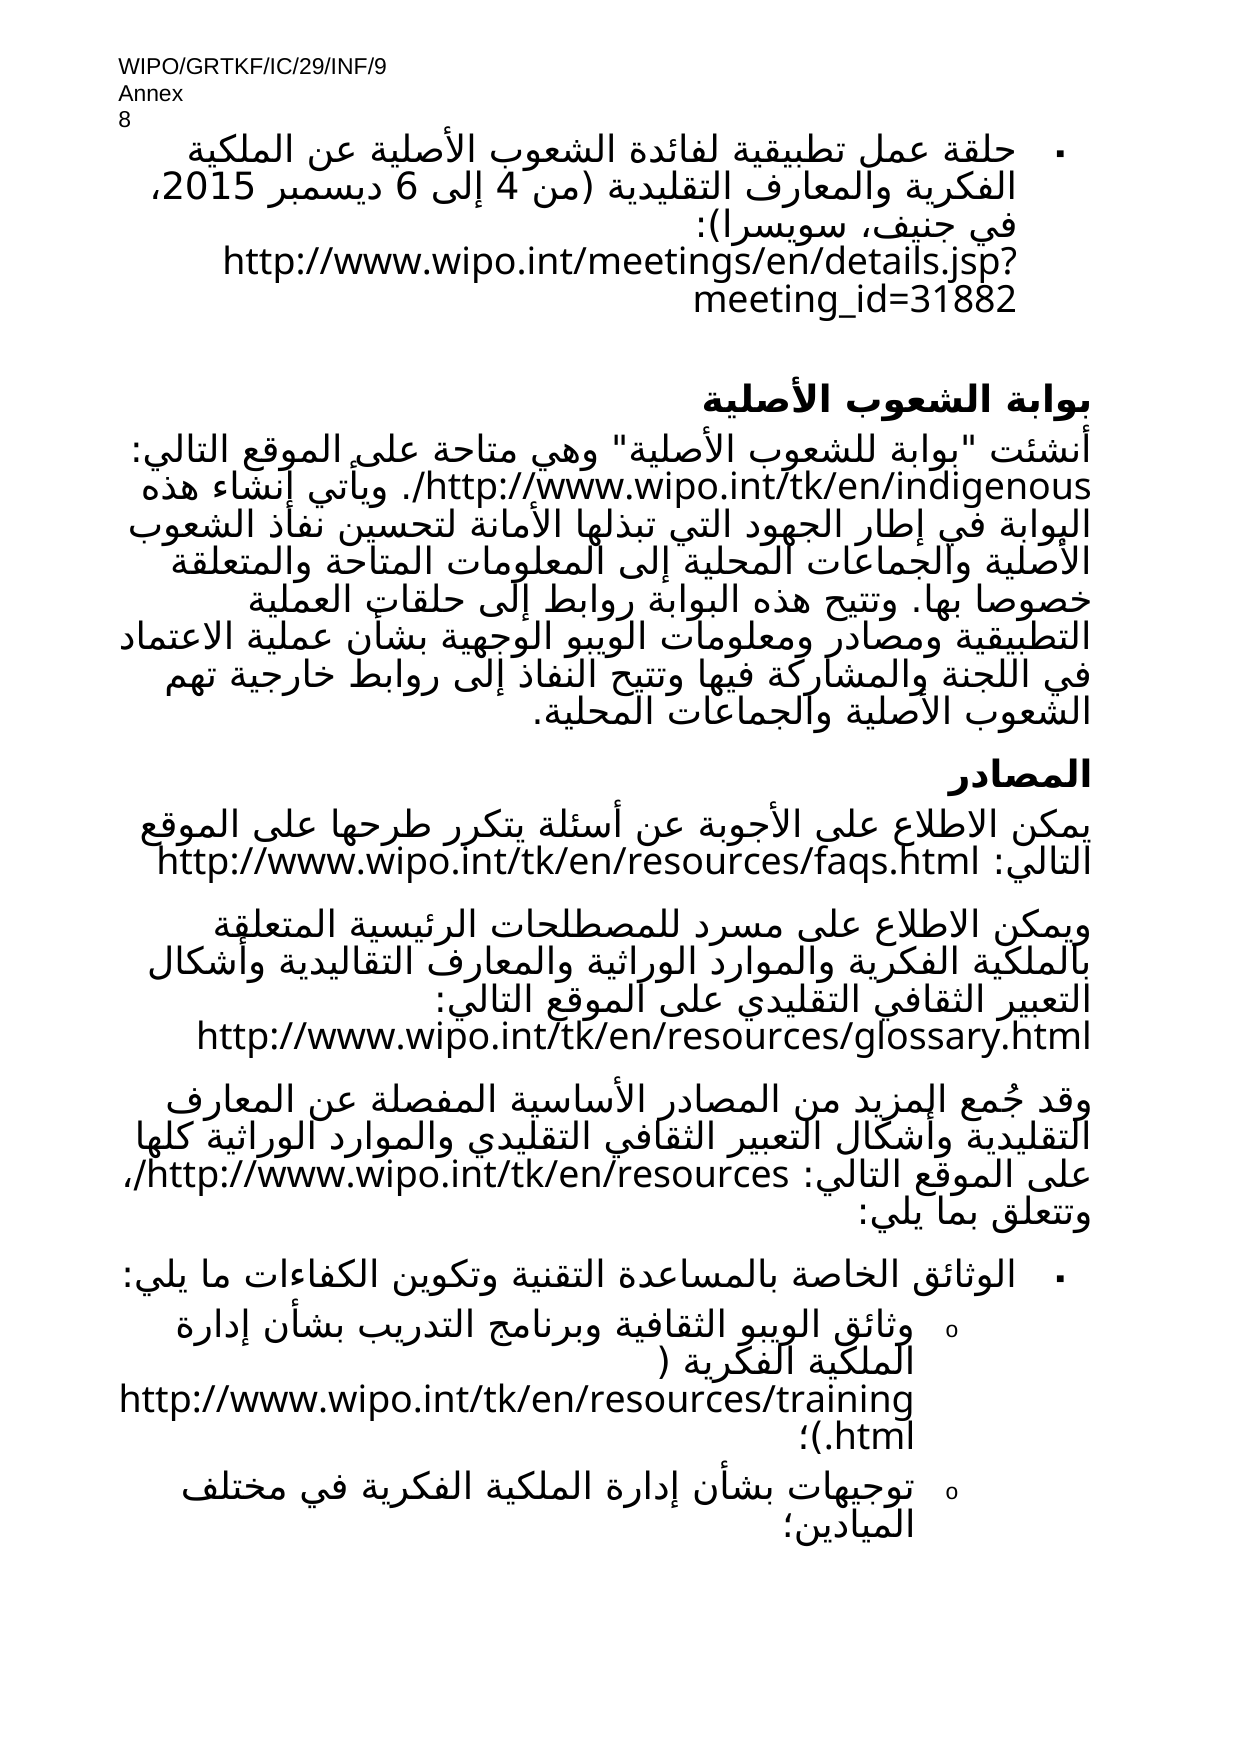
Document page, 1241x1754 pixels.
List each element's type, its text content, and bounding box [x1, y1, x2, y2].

text بوابة الشعوب الأصلية [118, 382, 1092, 420]
text ويمكن الاطلاع على مسرد للمصطلحات الرئيسية المتعلقة بالملكية الفكرية والموارد الوراثية والمعارف التقاليدية وأشكال التعبير الثقافي التقليدي على الموقع التالي: http://www.wipo.int/tk/en/resources/glossary.html [118, 907, 1092, 1057]
list حلقة عمل تطبيقية لفائدة الشعوب الأصلية عن الملكية الفكرية والمعارف التقليدية (من 4 إلى 6 ديسمبر 2015، في جنيف، سويسرا): http://www.wipo.int/meetings/en/details.jsp?meeting_id=31882 [118, 132, 1055, 320]
list توجيهات بشأن إدارة الملكية الفكرية في مختلف الميادين؛ [118, 1470, 945, 1545]
text المصادر [118, 757, 1092, 795]
list وثائق الويبو الثقافية وبرنامج التدريب بشأن إدارة الملكية الفكرية (http://www.wipo.int/tk/en/resources/training.html)؛ [118, 1307, 945, 1457]
text أنشئت "بوابة للشعوب الأصلية" وهي متاحة على الموقع التالي: http://www.wipo.int/tk/en/indigenous/. ويأتي إنشاء هذه البوابة في إطار الجهود التي تبذلها الأمانة لتحسين نفاذ الشعوب الأصلية والجماعات المحلية إلى المعلومات المتاحة والمتعلقة خصوصا بها. وتتيح هذه البوابة روابط إلى حلقات العملية التطبيقية ومصادر ومعلومات الويبو الوجهية بشأن عملية الاعتماد في اللجنة والمشاركة فيها وتتيح النفاذ إلى روابط خارجية تهم الشعوب الأصلية والجماعات المحلية. [118, 432, 1093, 732]
text وقد جُمع المزيد من المصادر الأساسية المفصلة عن المعارف التقليدية وأشكال التعبير الثقافي التقليدي والموارد الوراثية كلها على الموقع التالي: http://www.wipo.int/tk/en/resources/، وتتعلق بما يلي: [118, 1082, 1092, 1232]
text يمكن الاطلاع على الأجوبة عن أسئلة يتكرر طرحها على الموقع التالي: http://www.wipo.int/tk/en/resources/faqs.html [118, 807, 1092, 882]
list الوثائق الخاصة بالمساعدة التقنية وتكوين الكفاءات ما يلي: [118, 1257, 1055, 1295]
